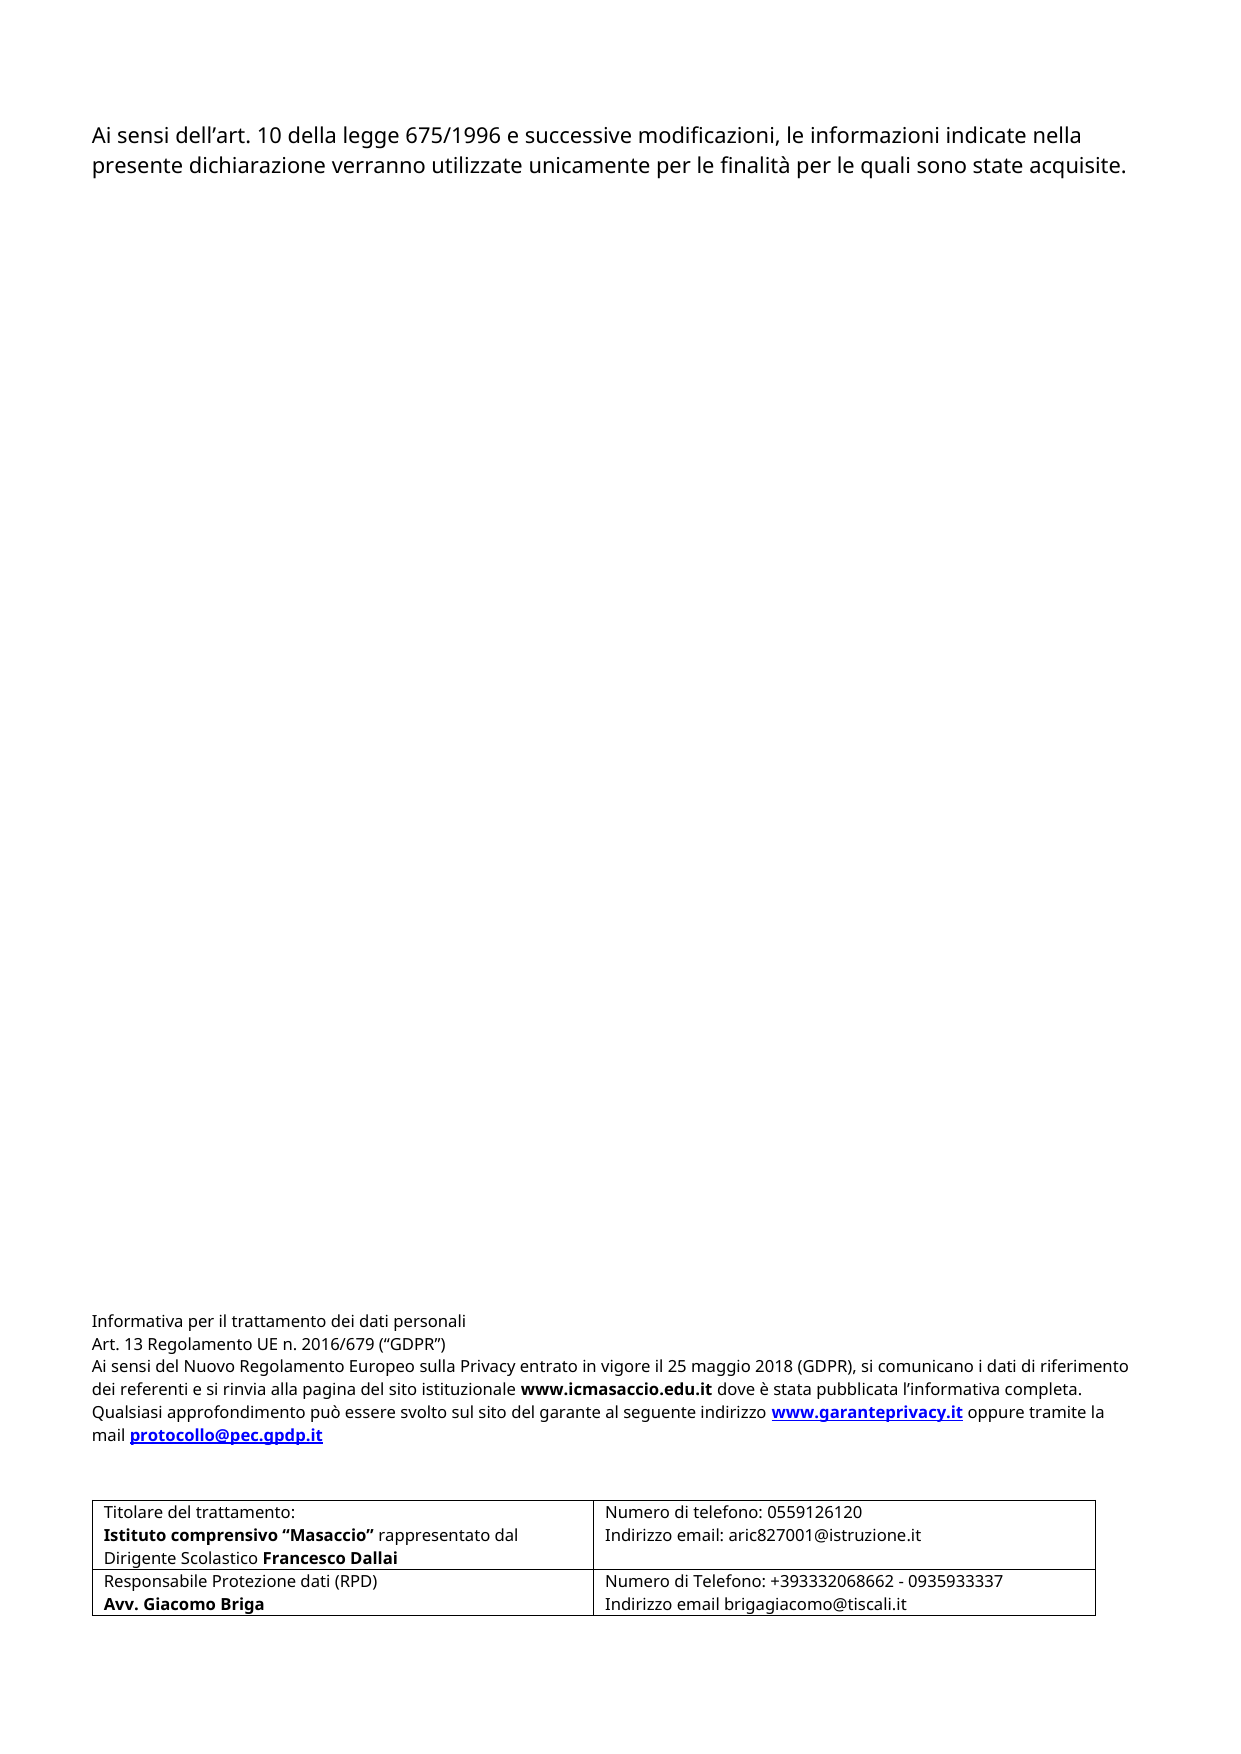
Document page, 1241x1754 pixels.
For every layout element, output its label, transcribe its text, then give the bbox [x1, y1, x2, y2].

text Ai sensi dell’art. 10 della legge 675/1996 e successive modificazioni, le informazioni indicate nella presente dichiarazione verranno utilizzate unicamente per le finalità per le quali sono state acquisite. [92, 120, 1140, 180]
